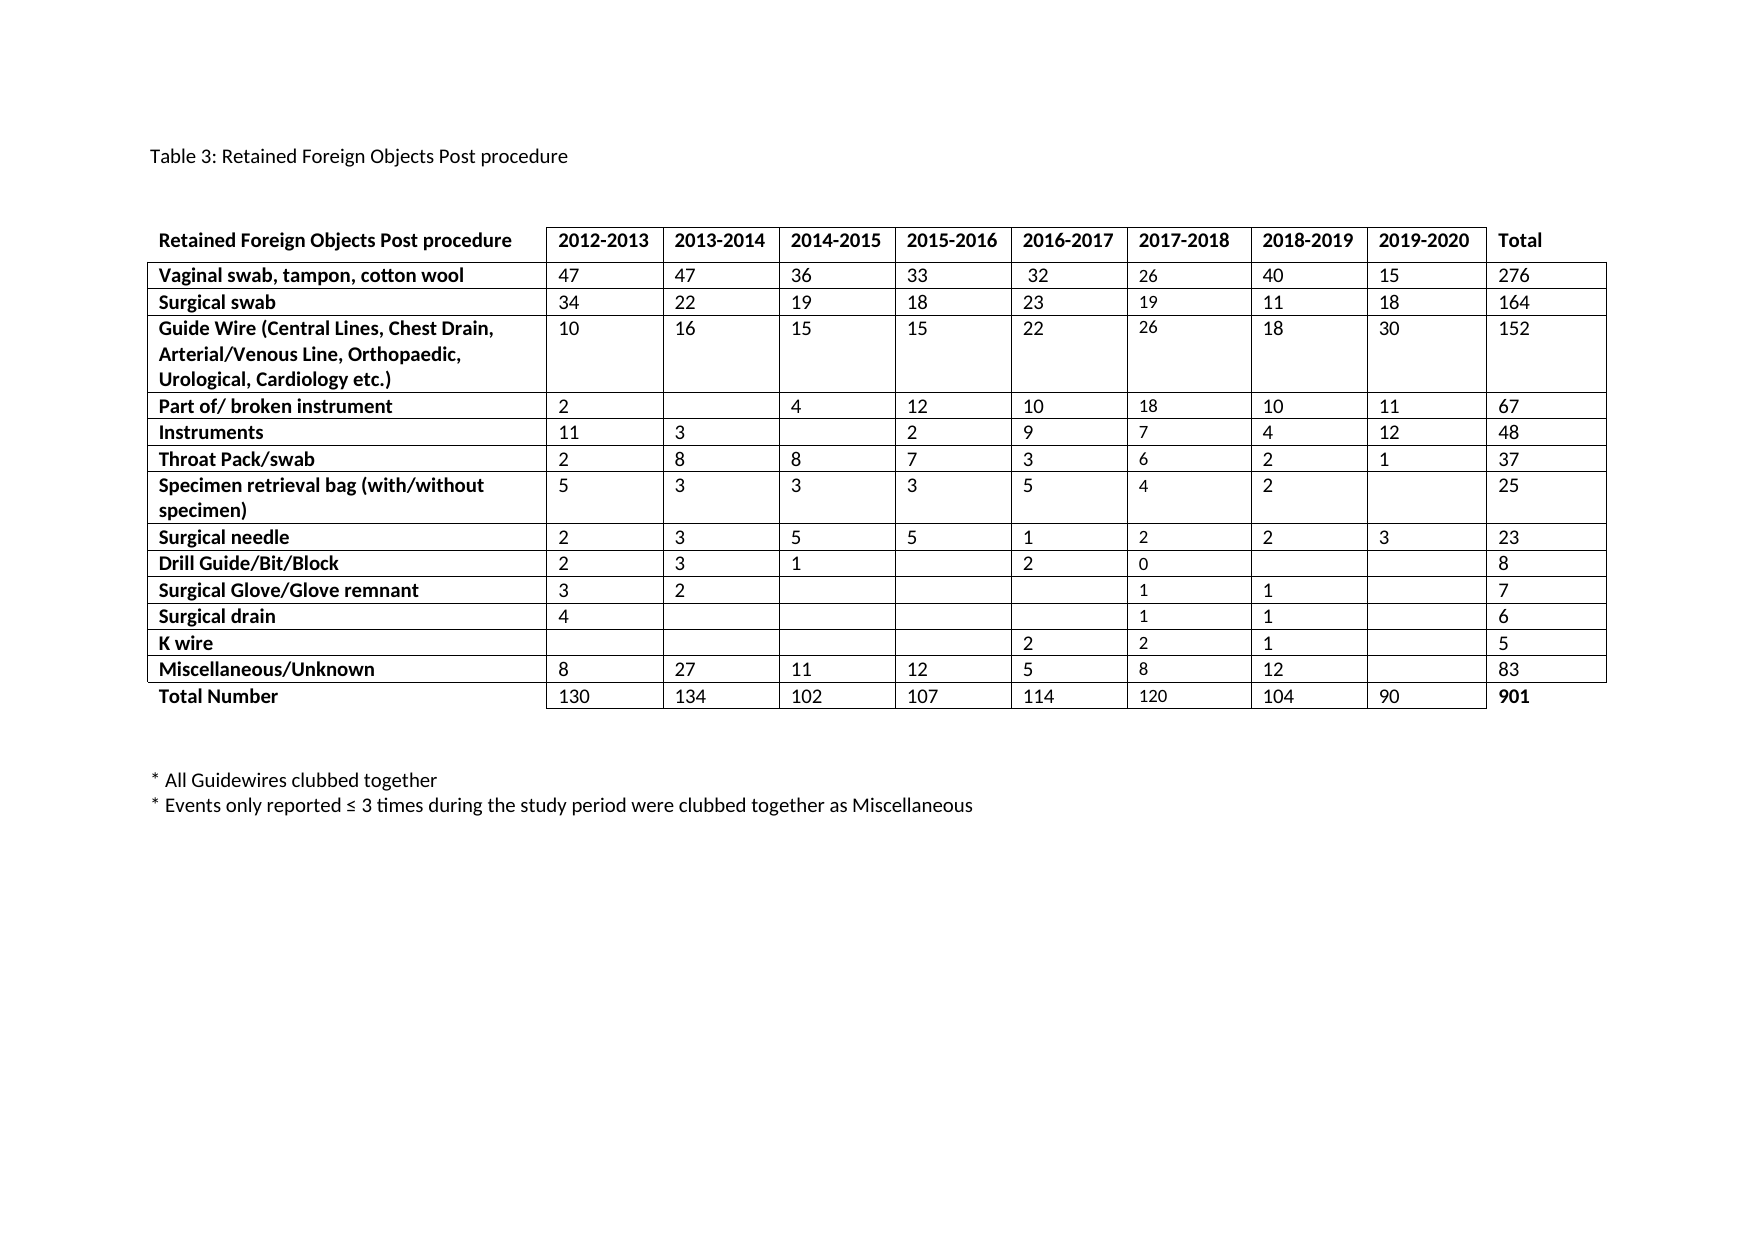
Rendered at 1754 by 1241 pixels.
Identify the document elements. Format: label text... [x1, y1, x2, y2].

table_cell 30 [1368, 316, 1486, 392]
table_cell 164 [1487, 289, 1606, 314]
table_cell 7 [1487, 577, 1606, 602]
table_cell 901 [1487, 683, 1607, 708]
table_cell [1012, 604, 1127, 629]
table_header 2019-2020 [1368, 228, 1486, 262]
table_cell Surgical Glove/Glove remnant [148, 577, 546, 602]
table_cell 4 [1252, 419, 1367, 445]
table_cell 1 [1128, 604, 1251, 629]
table_header 2017-2018 [1128, 228, 1251, 262]
table_cell [1012, 577, 1127, 602]
table_cell K wire [148, 630, 546, 655]
table_cell 152 [1487, 316, 1606, 392]
table_header 2015-2016 [896, 228, 1011, 262]
table_cell 33 [896, 263, 1011, 288]
table_cell [780, 577, 895, 602]
table_cell 11 [780, 656, 895, 682]
table_cell 40 [1252, 263, 1367, 288]
table_cell [664, 393, 779, 418]
table_cell Instruments [148, 419, 546, 445]
table_cell 16 [664, 316, 779, 392]
table_cell 5 [896, 524, 1011, 549]
table_cell 276 [1487, 263, 1606, 288]
table_cell 1 [1368, 446, 1486, 471]
table_cell 25 [1487, 472, 1606, 523]
table_cell 102 [780, 683, 895, 708]
table_cell 3 [896, 472, 1011, 523]
table_cell 10 [547, 316, 663, 392]
table_cell 8 [780, 446, 895, 471]
table_cell 107 [896, 683, 1011, 708]
table_cell [896, 604, 1011, 629]
table_header Total [1487, 227, 1607, 262]
table_cell 120 [1128, 683, 1251, 708]
table_cell [1368, 551, 1486, 576]
table_cell 3 [664, 419, 779, 445]
table_cell 0 [1128, 551, 1251, 576]
table_cell 18 [1252, 316, 1367, 392]
table_cell 15 [1368, 263, 1486, 288]
table_cell 37 [1487, 446, 1606, 471]
table_cell 47 [664, 263, 779, 288]
table_cell 3 [1368, 524, 1486, 549]
table_cell [896, 577, 1011, 602]
table_cell 2 [547, 524, 663, 549]
table_cell 8 [664, 446, 779, 471]
table_cell 10 [1012, 393, 1127, 418]
table_cell 19 [780, 289, 895, 314]
table_cell 2 [1252, 524, 1367, 549]
table_cell Surgical needle [148, 524, 546, 549]
table_cell 19 [1128, 289, 1251, 314]
table_cell 15 [780, 316, 895, 392]
table_header 2013-2014 [664, 228, 779, 262]
table_cell 11 [547, 419, 663, 445]
table_cell [780, 604, 895, 629]
table_cell Vaginal swab, tampon, cotton wool [148, 263, 546, 288]
table_cell 1 [780, 551, 895, 576]
table_cell 4 [780, 393, 895, 418]
table_cell 134 [664, 683, 779, 708]
table_cell 2 [1252, 472, 1367, 523]
table_cell 90 [1368, 683, 1486, 708]
table_cell 5 [1012, 656, 1127, 682]
text * All Guidewires clubbed together [150, 767, 1604, 792]
table_cell 67 [1487, 393, 1606, 418]
table_cell 2 [1252, 446, 1367, 471]
table_cell 26 [1128, 316, 1251, 392]
table_cell 114 [1012, 683, 1127, 708]
table_cell Total Number [148, 683, 546, 708]
table_cell 3 [547, 577, 663, 602]
table_cell [780, 419, 895, 445]
table_cell 23 [1012, 289, 1127, 314]
table_cell 5 [1012, 472, 1127, 523]
table_cell 47 [547, 263, 663, 288]
table_header Retained Foreign Objects Post procedure [148, 228, 546, 262]
table_cell 1 [1252, 630, 1367, 655]
table_cell 8 [547, 656, 663, 682]
table_cell 18 [1128, 393, 1251, 418]
table_cell 48 [1487, 419, 1606, 445]
table_cell 15 [896, 316, 1011, 392]
table_cell 8 [1487, 551, 1606, 576]
table_cell [896, 551, 1011, 576]
table_cell [1368, 472, 1486, 523]
table_cell [547, 630, 663, 655]
table_cell [1368, 577, 1486, 602]
table_cell 4 [547, 604, 663, 629]
table_cell 130 [547, 683, 663, 708]
table_cell 8 [1128, 656, 1251, 682]
table_cell 12 [1252, 656, 1367, 682]
table_cell [1368, 656, 1486, 682]
table_cell 4 [1128, 472, 1251, 523]
table_cell 2 [664, 577, 779, 602]
table_cell 5 [547, 472, 663, 523]
table_cell Part of/ broken instrument [148, 393, 546, 418]
table_cell 2 [1012, 630, 1127, 655]
table_cell 104 [1252, 683, 1367, 708]
table_cell 3 [664, 524, 779, 549]
table_cell 5 [780, 524, 895, 549]
table_cell 11 [1368, 393, 1486, 418]
table_cell [896, 630, 1011, 655]
table_cell 34 [547, 289, 663, 314]
table_cell [1368, 604, 1486, 629]
table_cell 32 [1012, 263, 1127, 288]
table_cell 11 [1252, 289, 1367, 314]
table_cell 5 [1487, 630, 1606, 655]
table_cell 12 [896, 393, 1011, 418]
table_cell 27 [664, 656, 779, 682]
table_cell [1252, 551, 1367, 576]
table_cell 18 [1368, 289, 1486, 314]
table_cell 3 [1012, 446, 1127, 471]
table_cell 9 [1012, 419, 1127, 445]
table_header 2018-2019 [1252, 228, 1367, 262]
table_cell 83 [1487, 656, 1606, 682]
table_cell 2 [1012, 551, 1127, 576]
table_cell Drill Guide/Bit/Block [148, 551, 546, 576]
table_cell Specimen retrieval bag (with/without specimen) [148, 472, 546, 523]
table_header 2014-2015 [780, 228, 895, 262]
table_cell 2 [1128, 524, 1251, 549]
table_cell Surgical swab [148, 289, 546, 314]
table_cell 22 [664, 289, 779, 314]
table_cell 7 [896, 446, 1011, 471]
table_cell 2 [896, 419, 1011, 445]
table_cell [664, 630, 779, 655]
table_cell 12 [1368, 419, 1486, 445]
table_cell 6 [1487, 604, 1606, 629]
table_cell 1 [1128, 577, 1251, 602]
table_header 2016-2017 [1012, 228, 1127, 262]
table_header 2012-2013 [547, 228, 663, 262]
table_cell 12 [896, 656, 1011, 682]
table_cell 2 [547, 446, 663, 471]
table_cell 2 [547, 551, 663, 576]
table_cell [1368, 630, 1486, 655]
table_cell 1 [1252, 577, 1367, 602]
table_cell Throat Pack/swab [148, 446, 546, 471]
table_cell 1 [1252, 604, 1367, 629]
table_cell 23 [1487, 524, 1606, 549]
table_cell 10 [1252, 393, 1367, 418]
table_cell 7 [1128, 419, 1251, 445]
table_cell 6 [1128, 446, 1251, 471]
table_cell 3 [780, 472, 895, 523]
table_cell 1 [1012, 524, 1127, 549]
table_cell 2 [1128, 630, 1251, 655]
table_cell 36 [780, 263, 895, 288]
table_cell 3 [664, 551, 779, 576]
table_cell [780, 630, 895, 655]
table_cell 2 [547, 393, 663, 418]
table_cell 18 [896, 289, 1011, 314]
table_cell 26 [1128, 263, 1251, 288]
table_cell Miscellaneous/Unknown [148, 656, 546, 682]
table_cell [664, 604, 779, 629]
table_cell Guide Wire (Central Lines, Chest Drain, Arterial/Venous Line, Orthopaedic, Urological, Cardiology etc.) [148, 316, 546, 392]
text * Events only reported ≤ 3 times during the study period were clubbed together as Miscellaneous [150, 792, 1604, 818]
table_cell 3 [664, 472, 779, 523]
table_cell 22 [1012, 316, 1127, 392]
text Table 3: Retained Foreign Objects Post procedure [150, 144, 1604, 169]
table_cell Surgical drain [148, 604, 546, 629]
